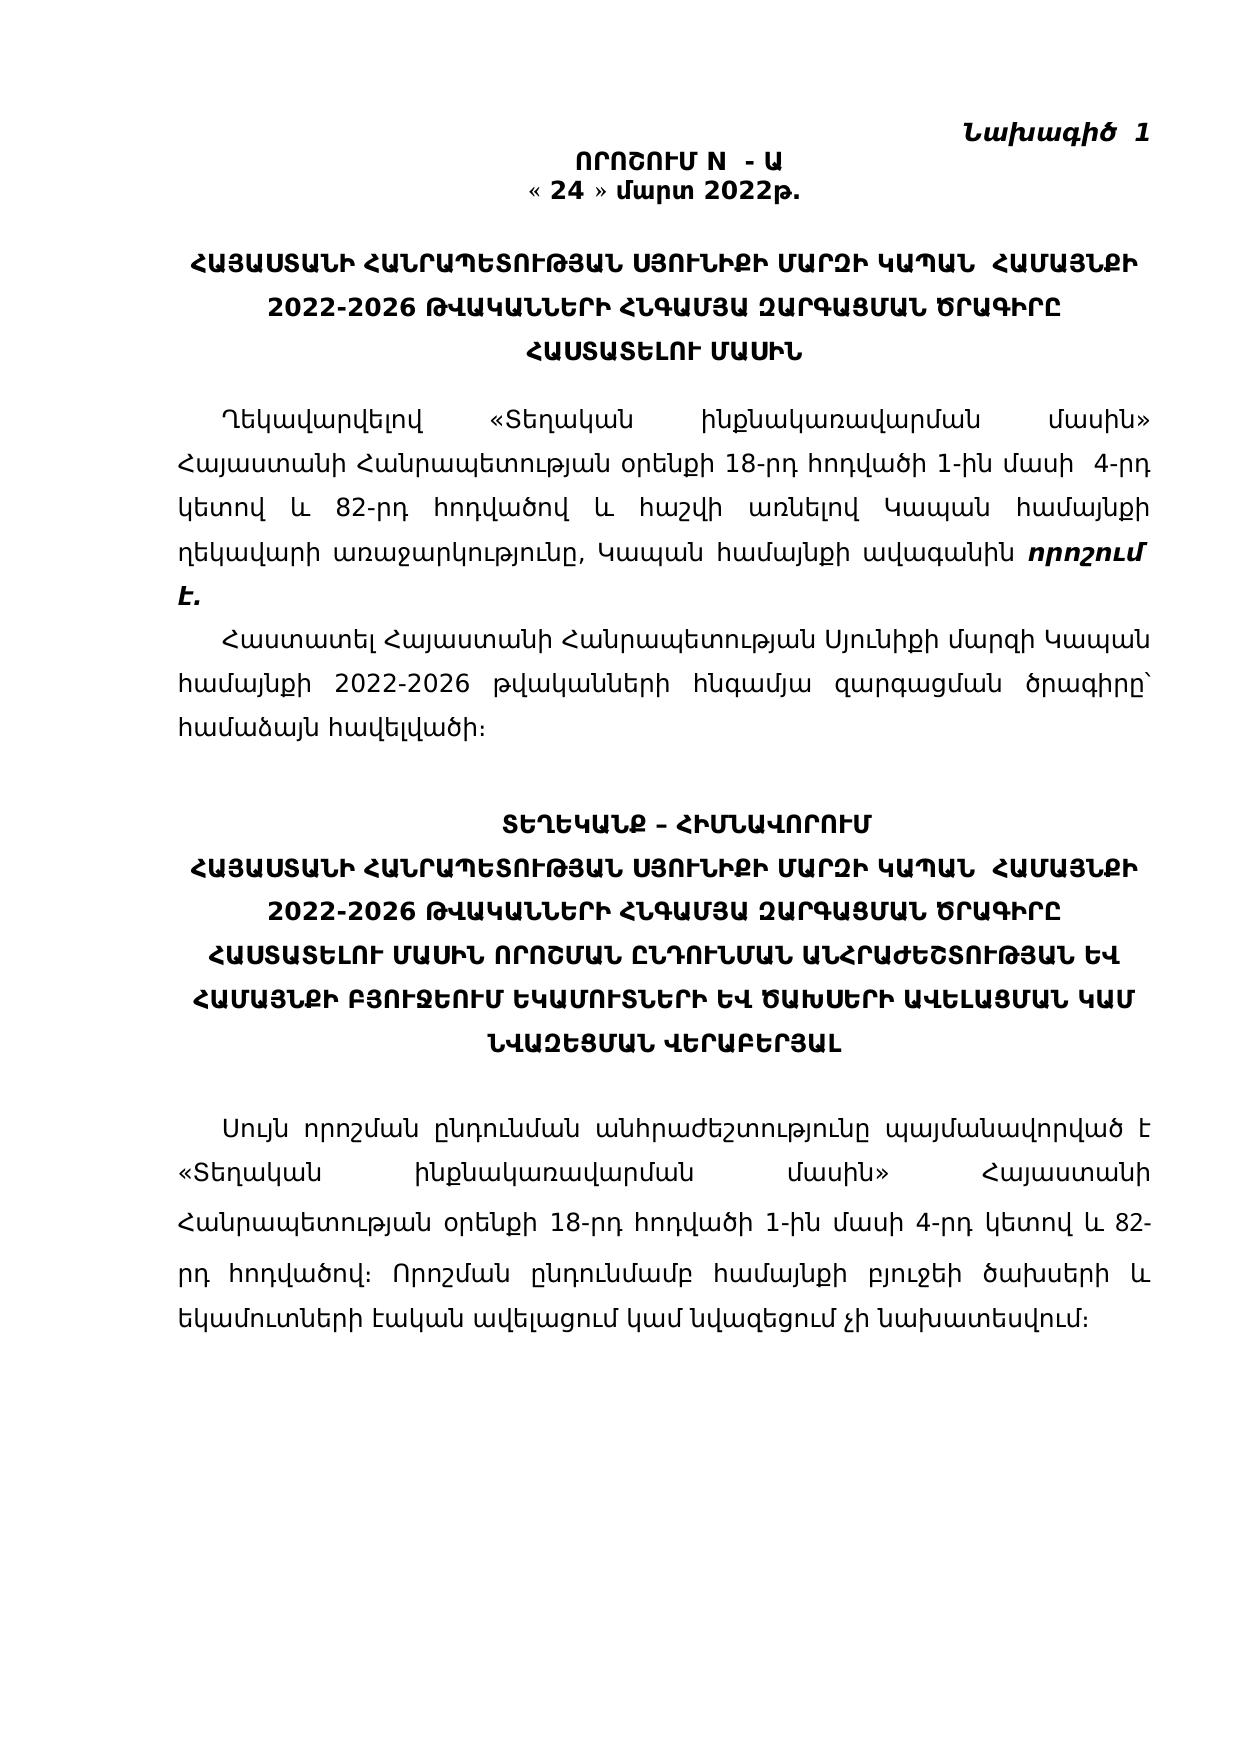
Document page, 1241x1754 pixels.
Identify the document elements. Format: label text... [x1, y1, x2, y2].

list ՏԵՂԵԿԱՆՔ – ՀԻՄՆԱՎՈՐՈՒՄ [177, 810, 1152, 839]
list Սույն որոշման ընդունման անհրաժեշտությունը պայմանավորված է «Տեղական ինքնակառավարման մասին» Հայաստանի Հանրապետության օրենքի 18-րդ հոդվածի 1-ին մասի 4-րդ կետով և 82-րդ հոդվածով։ Որոշման ընդունմամբ համայնքի բյուջեի ծախսերի և եկամուտների էական ավելացում կամ նվազեցում չի նախատեսվում։ [177, 1114, 1152, 1333]
text ՀԱՅԱՍՏԱՆԻ ՀԱՆՐԱՊԵՏՈՒԹՅԱՆ ՍՅՈՒՆԻՔԻ ՄԱՐԶԻ ԿԱՊԱՆ ՀԱՄԱՅՆՔԻ 2022-2026 ԹՎԱԿԱՆՆԵՐԻ ՀՆԳԱՄՅԱ ԶԱՐԳԱՑՄԱՆ ԾՐԱԳԻՐԸ ՀԱՍՏԱՏԵԼՈՒ ՄԱՍԻՆ [177, 249, 1152, 366]
text Ղեկավարվելով «Տեղական ինքնակառավարման մասին» Հայաստանի Հանրապետության օրենքի 18-րդ հոդվածի 1-ին մասի 4-րդ կետով և 82-րդ հոդվածով և հաշվի առնելով Կապան համայնքի ղեկավարի առաջարկությունը, Կապան համայնքի ավագանին որոշում է. [177, 406, 1152, 611]
text ՀԱՅԱՍՏԱՆԻ ՀԱՆՐԱՊԵՏՈՒԹՅԱՆ ՍՅՈՒՆԻՔԻ ՄԱՐԶԻ ԿԱՊԱՆ ՀԱՄԱՅՆՔԻ 2022-2026 ԹՎԱԿԱՆՆԵՐԻ ՀՆԳԱՄՅԱ ԶԱՐԳԱՑՄԱՆ ԾՐԱԳԻՐԸ ՀԱՍՏԱՏԵԼՈՒ ՄԱՍԻՆ ՈՐՈՇՄԱՆ ԸՆԴՈՒՆՄԱՆ ԱՆՀՐԱԺԵՇՏՈՒԹՅԱՆ ԵՎ ՀԱՄԱՅՆՔԻ ԲՅՈՒՋԵՈՒՄ ԵԿԱՄՈՒՏՆԵՐԻ ԵՎ ԾԱԽՍԵՐԻ ԱՎԵԼԱՑՄԱՆ ԿԱՄ ՆՎԱԶԵՑՄԱՆ ՎԵՐԱԲԵՐՅԱԼ [177, 854, 1152, 1058]
text Նախագիծ 1 [177, 118, 1152, 147]
text ՈՐՈՇՈՒՄ N - Ա  24  մարտ 2022թ. [177, 147, 1152, 206]
text Հաստատել Հայաստանի Հանրապետության Սյունիքի մարզի Կապան համայնքի 2022-2026 թվականների հնգամյա զարգացման ծրագիրը՝ համաձայն հավելվածի։ [177, 626, 1152, 742]
